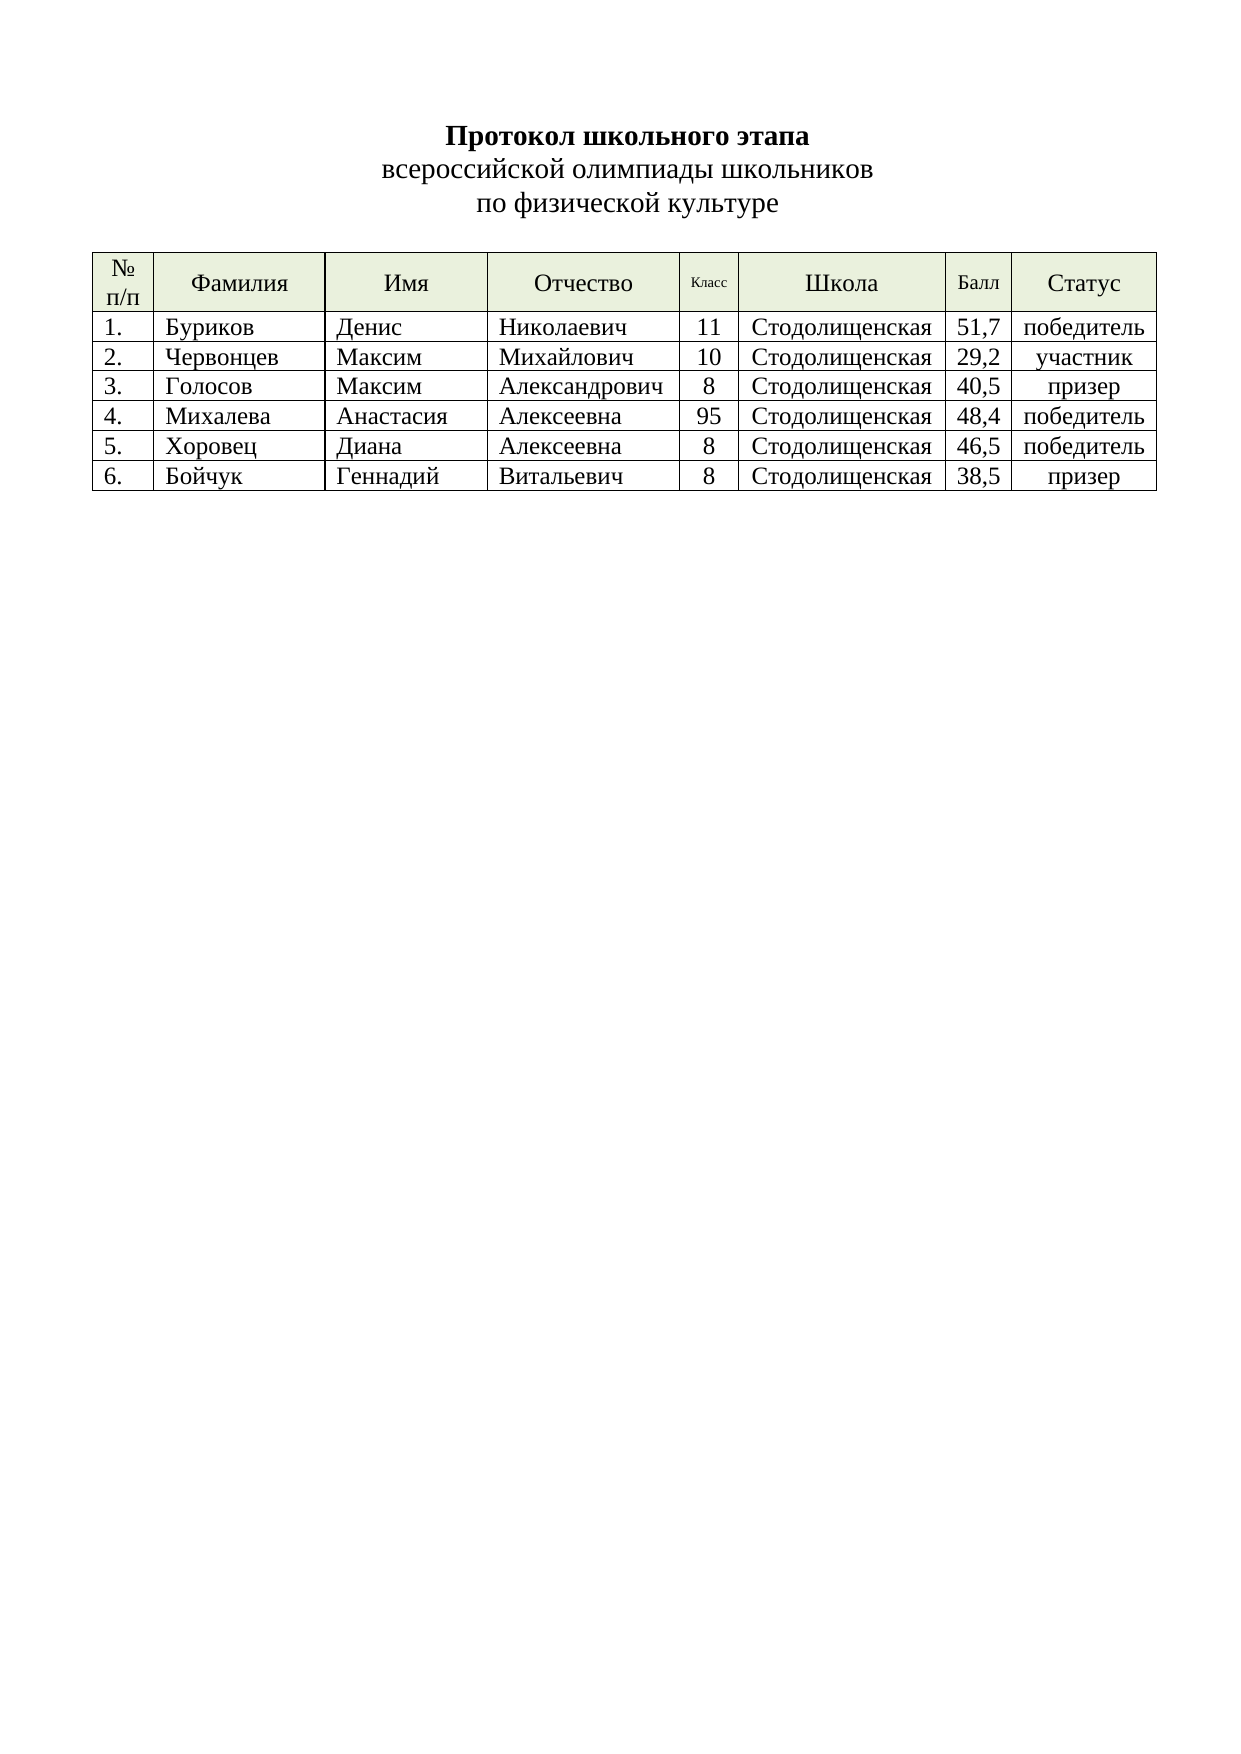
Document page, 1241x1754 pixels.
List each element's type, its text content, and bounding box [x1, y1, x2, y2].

table_cell Николаевич [488, 312, 679, 341]
table_cell победитель [1012, 312, 1156, 341]
table_header Отчество [488, 253, 679, 311]
table_cell Буриков [154, 312, 324, 341]
table_header Класс [680, 253, 738, 311]
table_header Фамилия [154, 253, 324, 311]
table_cell 8 [680, 461, 738, 489]
table_header № п/п [93, 253, 153, 311]
table_cell Стодолищенская [739, 401, 945, 430]
table_cell победитель [1012, 431, 1156, 460]
table_cell [93, 401, 153, 430]
table_cell Геннадий [326, 461, 487, 489]
table_cell 48,4 [946, 401, 1011, 430]
table_cell 51,7 [946, 312, 1011, 341]
table_cell Максим [326, 371, 487, 400]
table_header Балл [946, 253, 1011, 311]
table_cell призер [1012, 371, 1156, 400]
table_cell призер [1012, 461, 1156, 489]
table_cell Бойчук [154, 461, 324, 489]
table_cell [93, 371, 153, 400]
table_cell 46,5 [946, 431, 1011, 460]
table_cell Михалева [154, 401, 324, 430]
table_cell 38,5 [946, 461, 1011, 489]
table_header Статус [1012, 253, 1156, 311]
table_cell 29,2 [946, 342, 1011, 370]
table_cell 8 [680, 371, 738, 400]
table_cell Стодолищенская [739, 461, 945, 489]
table_cell Червонцев [154, 342, 324, 370]
table_cell Голосов [154, 371, 324, 400]
table_cell Алексеевна [488, 401, 679, 430]
text Протокол школьного этапа всероссийской олимпиады школьников по физической культуре [103, 118, 1152, 219]
table_cell победитель [1012, 401, 1156, 430]
table_cell 10 [680, 342, 738, 370]
table_header Школа [739, 253, 945, 311]
table_cell участник [1012, 342, 1156, 370]
table_cell Хоровец [154, 431, 324, 460]
table_cell [93, 312, 153, 341]
table_cell Максим [326, 342, 487, 370]
table_cell Алексеевна [488, 431, 679, 460]
table_cell Стодолищенская [739, 342, 945, 370]
table_cell 95 [680, 401, 738, 430]
table_cell [93, 431, 153, 460]
table_cell Витальевич [488, 461, 679, 489]
table_header Имя [326, 253, 487, 311]
table_cell Стодолищенская [739, 371, 945, 400]
table_cell Диана [326, 431, 487, 460]
table_cell Александрович [488, 371, 679, 400]
table_cell Анастасия [326, 401, 487, 430]
table_cell Стодолищенская [739, 431, 945, 460]
table_cell 8 [680, 431, 738, 460]
table_cell 40,5 [946, 371, 1011, 400]
table_cell 11 [680, 312, 738, 341]
table_cell Михайлович [488, 342, 679, 370]
table_cell Денис [326, 312, 487, 341]
table_cell [93, 461, 153, 489]
table_cell Стодолищенская [739, 312, 945, 341]
table_cell [93, 342, 153, 370]
